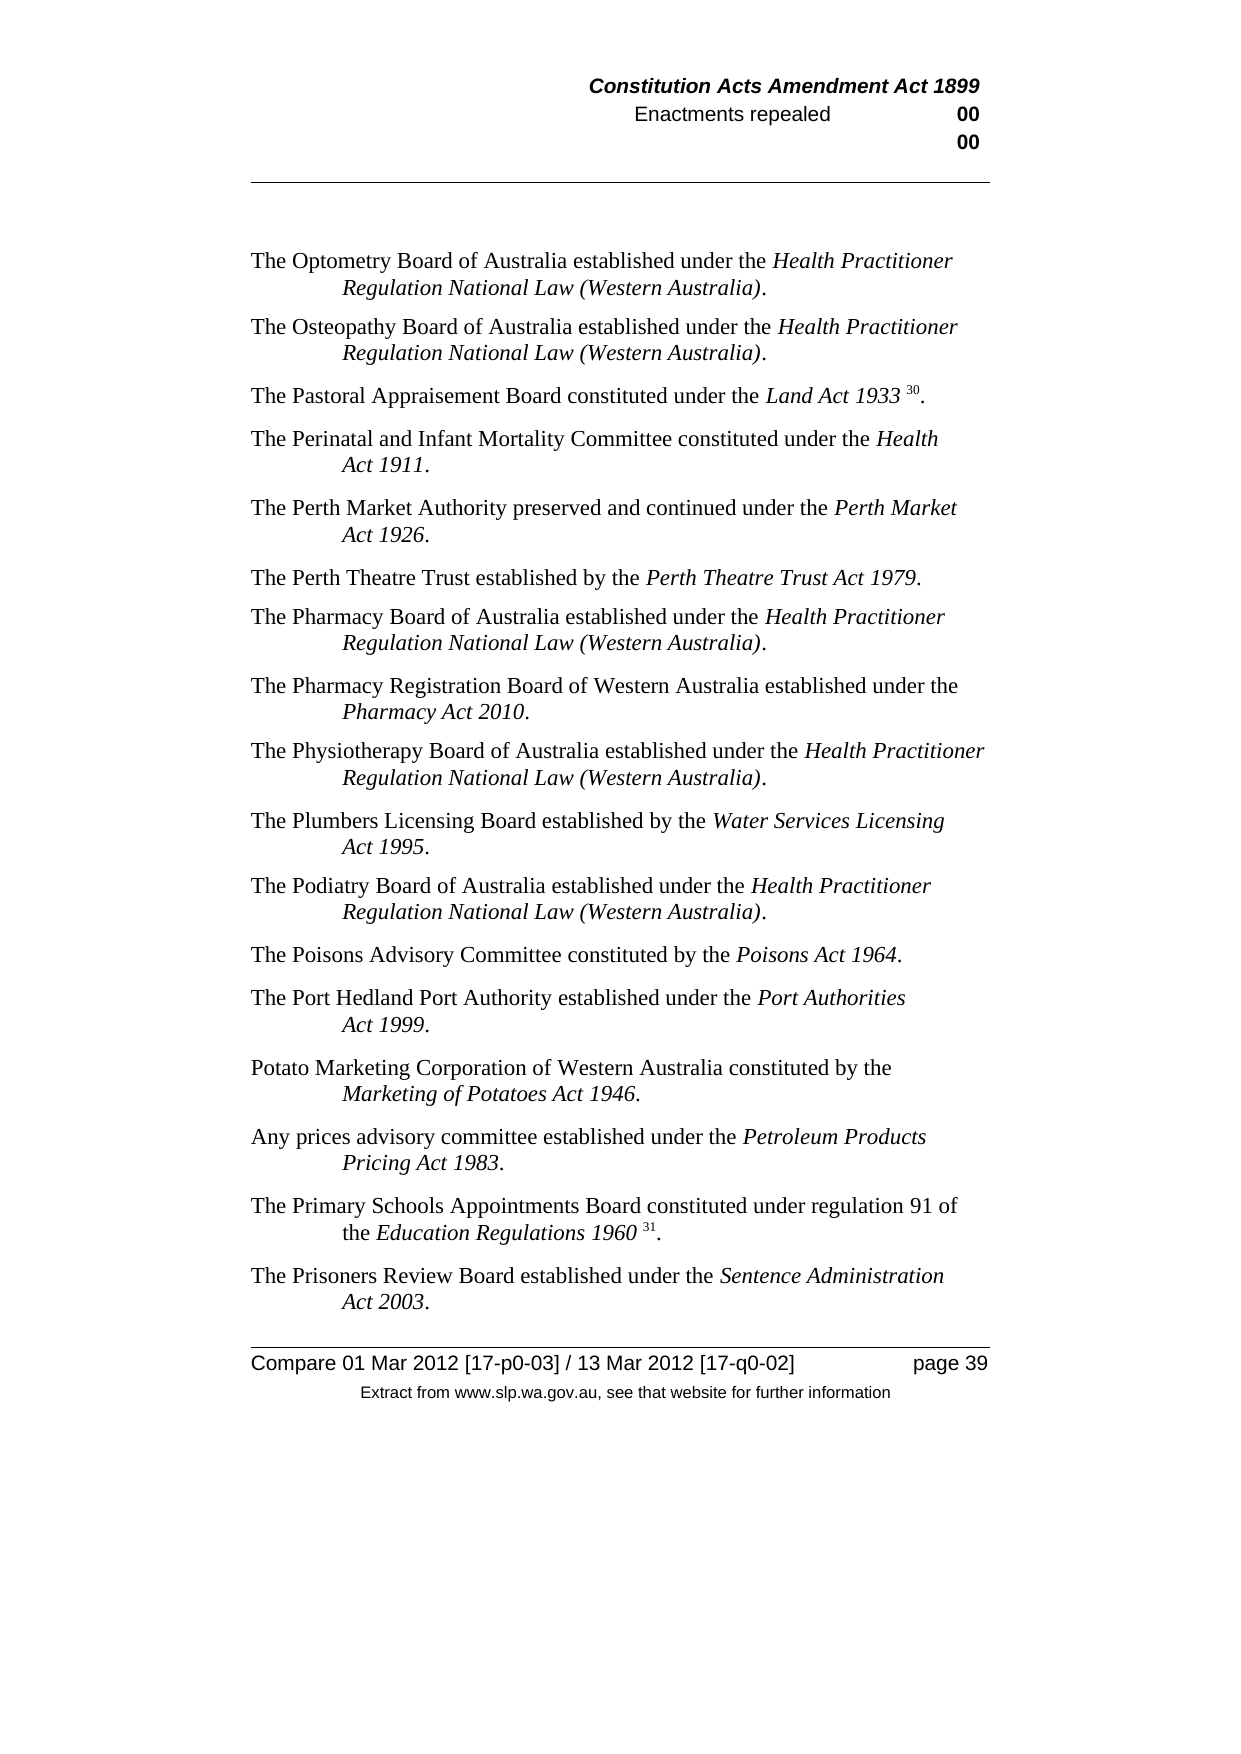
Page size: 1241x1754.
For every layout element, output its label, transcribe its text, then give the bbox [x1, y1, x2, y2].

text Potato Marketing Corporation of constituted by the Marketing of Potatoes Act 1946. [251, 1054, 990, 1106]
text Any prices advisory committee established under the Petroleum Products Pricing Act 1983. [251, 1123, 990, 1176]
text The Perth Market Authority preserved and continued under the Market Act 1926. [251, 494, 990, 547]
text The Poisons Advisory Committee constituted by the Poisons Act 1964. [251, 941, 990, 968]
text The Perth Theatre Trust established by the Perth Theatre Trust Act 1979. [251, 564, 990, 590]
text The Plumbers Licensing Board established by the Water Services Licensing Act 1995. [251, 807, 990, 859]
text The Pharmacy Board of Australia established under the Health Practitioner Regulation National Law (). [251, 603, 990, 655]
text The Primary Schools Appointments Board constituted under regulation 91 of the Education Regulations 1960 31. [251, 1192, 990, 1245]
text The Podiatry Board of Australia established under the Health Practitioner Regulation National Law (). [251, 872, 990, 924]
text The Physiotherapy Board of Australia established under the Health Practitioner Regulation National Law (). [251, 737, 990, 790]
text The Perinatal and Infant Mortality Committee constituted under the Health Act 1911. [251, 425, 990, 478]
text The Prisoners Review Board established under the Sentence Administration Act 2003. [251, 1262, 990, 1314]
text The Optometry Board of Australia established under the Health Practitioner Regulation National Law (). [251, 247, 990, 300]
text The Port Hedland Port Authority established under the Port Authorities Act 1999. [251, 984, 990, 1037]
text The Pharmacy Registration Board of Western Australia established under the Pharmacy Act 2010. [251, 672, 990, 725]
text The Pastoral Appraisement Board constituted under the Land Act 1933 30. [251, 382, 990, 408]
text The Osteopathy Board of Australia established under the Health Practitioner Regulation National Law (). [251, 313, 990, 365]
